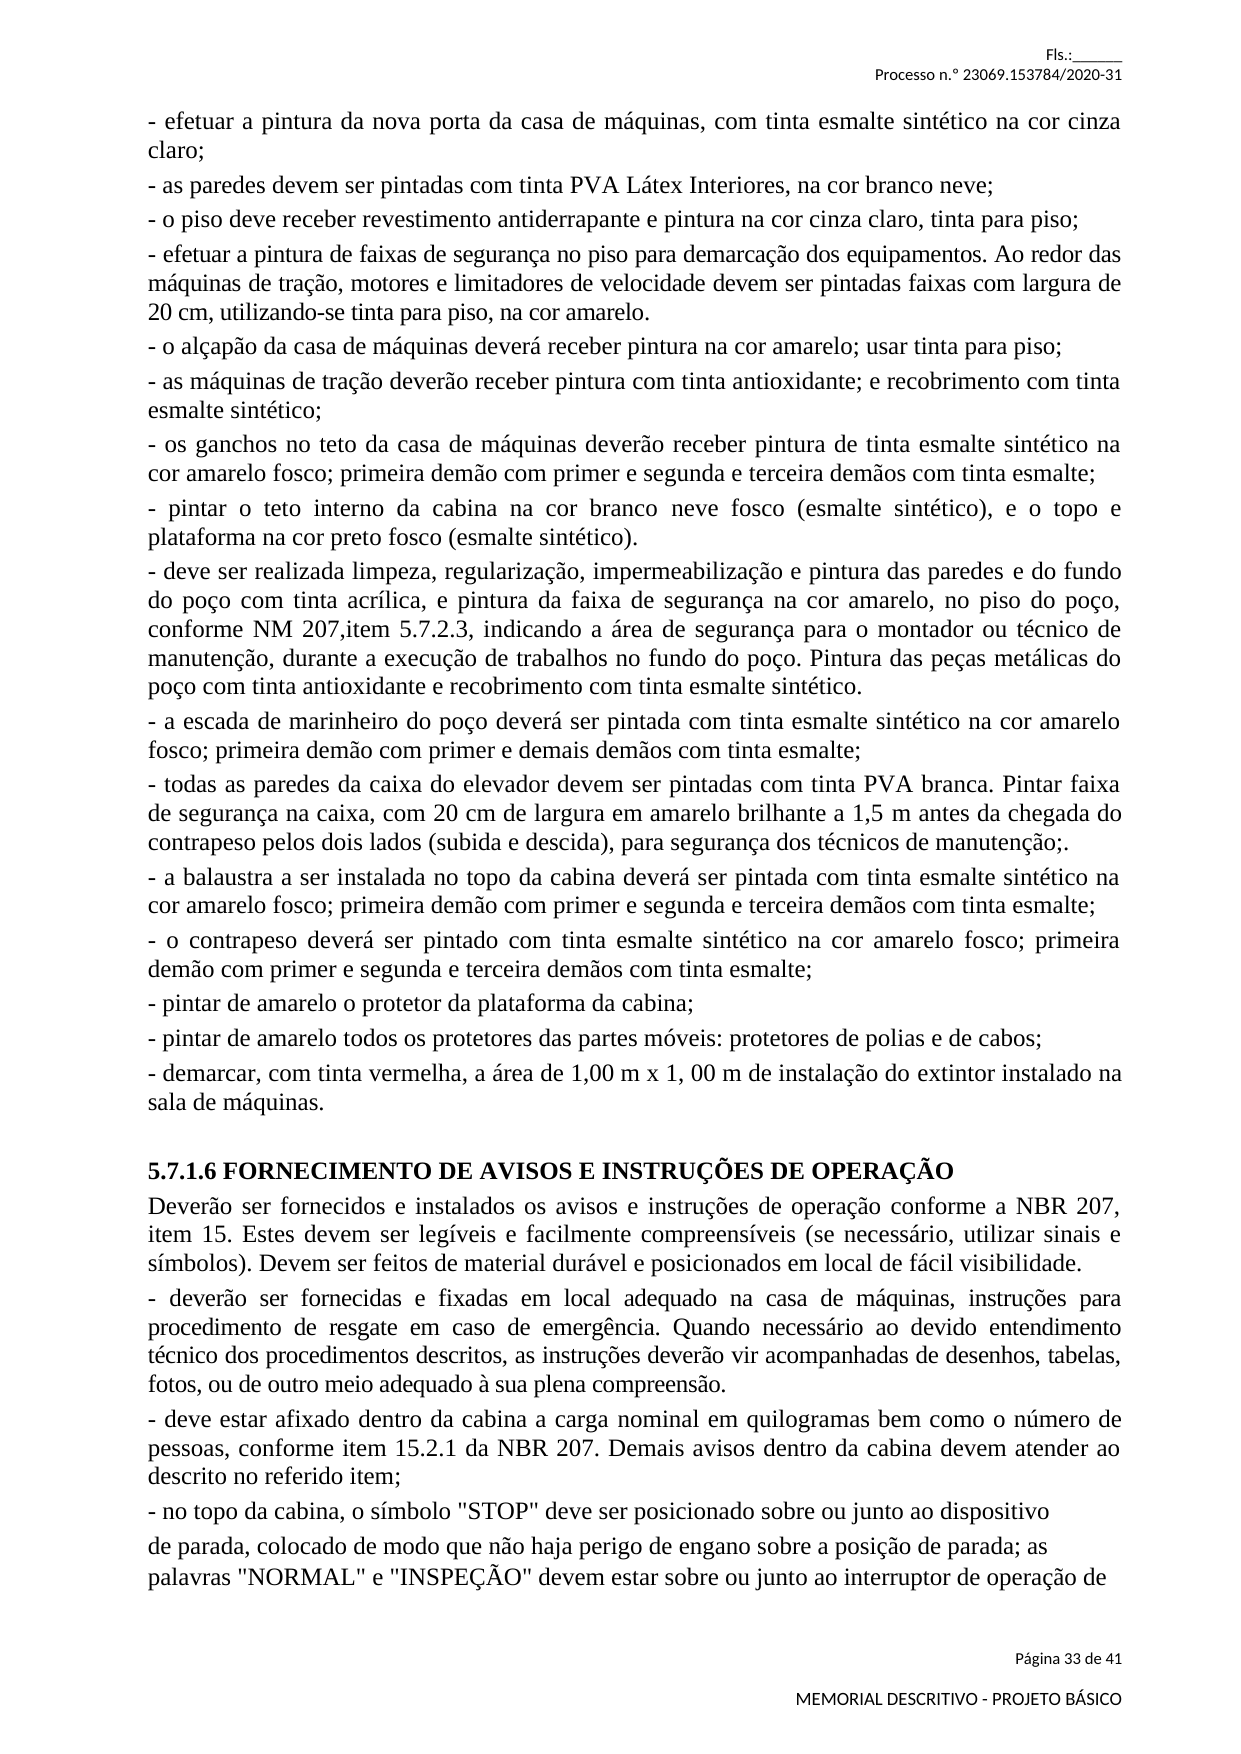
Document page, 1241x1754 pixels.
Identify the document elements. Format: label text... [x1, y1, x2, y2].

text - todas as paredes da caixa do elevador devem ser pintadas com tinta PVA branca. Pintar faixa de segurança na caixa, com 20 cm de largura em amarelo brilhante a 1,5 m antes da chegada do contrapeso pelos dois lados (subida e descida), para segurança dos técnicos de manutenção;. [148, 769, 1122, 856]
text - pintar o teto interno da cabina na cor branco neve fosco (esmalte sintético), e o topo e plataforma na cor preto fosco (esmalte sintético). [148, 493, 1122, 550]
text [148, 1531, 1122, 1591]
text - o contrapeso deverá ser pintado com tinta esmalte sintético na cor amarelo fosco; primeira demão com primer e segunda e terceira demãos com tinta esmalte; [148, 925, 1122, 983]
text - efetuar a pintura da nova porta da casa de máquinas, com tinta esmalte sintético na cor cinza claro; [148, 106, 1122, 164]
text - pintar de amarelo o protetor da plataforma da cabina; [148, 988, 1122, 1017]
text - a escada de marinheiro do poço deverá ser pintada com tinta esmalte sintético na cor amarelo fosco; primeira demão com primer e demais demãos com tinta esmalte; [148, 706, 1122, 763]
text - pintar de amarelo todos os protetores das partes móveis: protetores de polias e de cabos; [148, 1023, 1122, 1052]
text Deverão ser fornecidos e instalados os avisos e instruções de operação conforme a NBR 207, item 15. Estes devem ser legíveis e facilmente compreensíveis (se necessário, utilizar sinais e símbolos). Devem ser feitos de material durável e posicionados em local de fácil visibilidade. [148, 1191, 1122, 1277]
text - no topo da cabina, o símbolo "STOP" deve ser posicionado sobre ou junto ao dispositivo [148, 1496, 1122, 1525]
text - os ganchos no teto da casa de máquinas deverão receber pintura de tinta esmalte sintético na cor amarelo fosco; primeira demão com primer e segunda e terceira demãos com tinta esmalte; [148, 429, 1122, 487]
text - a balaustra a ser instalada no topo da cabina deverá ser pintada com tinta esmalte sintético na cor amarelo fosco; primeira demão com primer e segunda e terceira demãos com tinta esmalte; [148, 862, 1122, 919]
text - as máquinas de tração deverão receber pintura com tinta antioxidante; e recobrimento com tinta esmalte sintético; [148, 366, 1122, 423]
text - deverão ser fornecidas e fixadas em local adequado na casa de máquinas, instruções para procedimento de resgate em caso de emergência. Quando necessário ao devido entendimento técnico dos procedimentos descritos, as instruções deverão vir acompanhadas de desenhos, tabelas, fotos, ou de outro meio adequado à sua plena compreensão. [148, 1283, 1122, 1398]
text 5.7.1.6 FORNECIMENTO DE AVISOS E INSTRUÇÕES DE OPERAÇÃO [148, 1156, 1122, 1185]
text - as paredes devem ser pintadas com tinta PVA Látex Interiores, na cor branco neve; [148, 170, 1122, 198]
text - deve estar afixado dentro da cabina a carga nominal em quilogramas bem como o número de pessoas, conforme item 15.2.1 da NBR 207. Demais avisos dentro da cabina devem atender ao descrito no referido item; [148, 1404, 1122, 1490]
text - o alçapão da casa de máquinas deverá receber pintura na cor amarelo; usar tinta para piso; [148, 331, 1122, 360]
text - efetuar a pintura de faixas de segurança no piso para demarcação dos equipamentos. Ao redor das máquinas de tração, motores e limitadores de velocidade devem ser pintadas faixas com largura de 20 cm, utilizando-se tinta para piso, na cor amarelo. [148, 239, 1122, 325]
text - o piso deve receber revestimento antiderrapante e pintura na cor cinza claro, tinta para piso; [148, 204, 1122, 233]
text - deve ser realizada limpeza, regularização, impermeabilização e pintura das paredes e do fundo do poço com tinta acrílica, e pintura da faixa de segurança na cor amarelo, no piso do poço, conforme NM 207,item 5.7.2.3, indicando a área de segurança para o montador ou técnico de manutenção, durante a execução de trabalhos no fundo do poço. Pintura das peças metálicas do poço com tinta antioxidante e recobrimento com tinta esmalte sintético. [148, 556, 1122, 700]
text - demarcar, com tinta vermelha, a área de 1,00 m x 1, 00 m de instalação do extintor instalado na sala de máquinas. [148, 1058, 1122, 1115]
